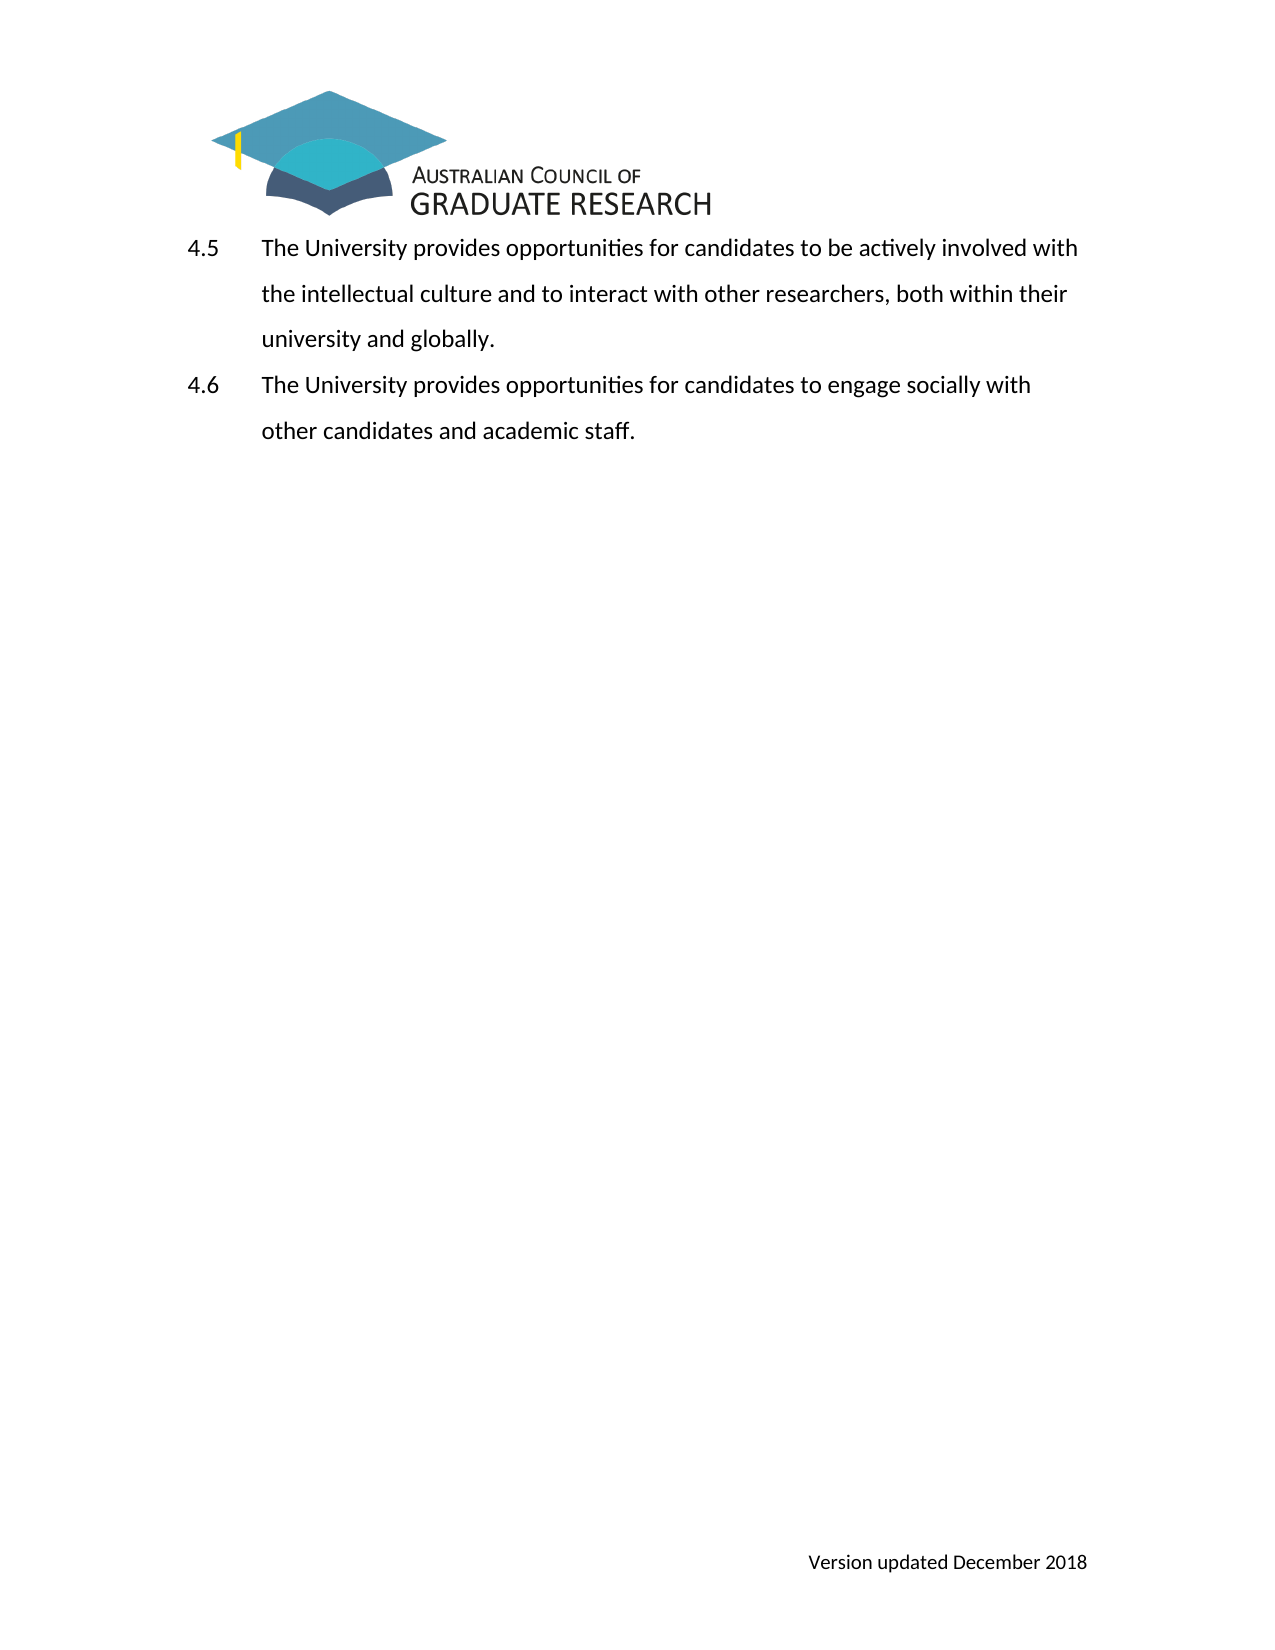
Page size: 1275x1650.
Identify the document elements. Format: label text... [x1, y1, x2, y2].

list 4.6 The University provides opportunities for candidates to engage socially with other candidates and academic staff. [187, 369, 1087, 446]
list 4.5 The University provides opportunities for candidates to be actively involved with the intellectual culture and to interact with other researchers, both within their university and globally. [187, 232, 1087, 354]
